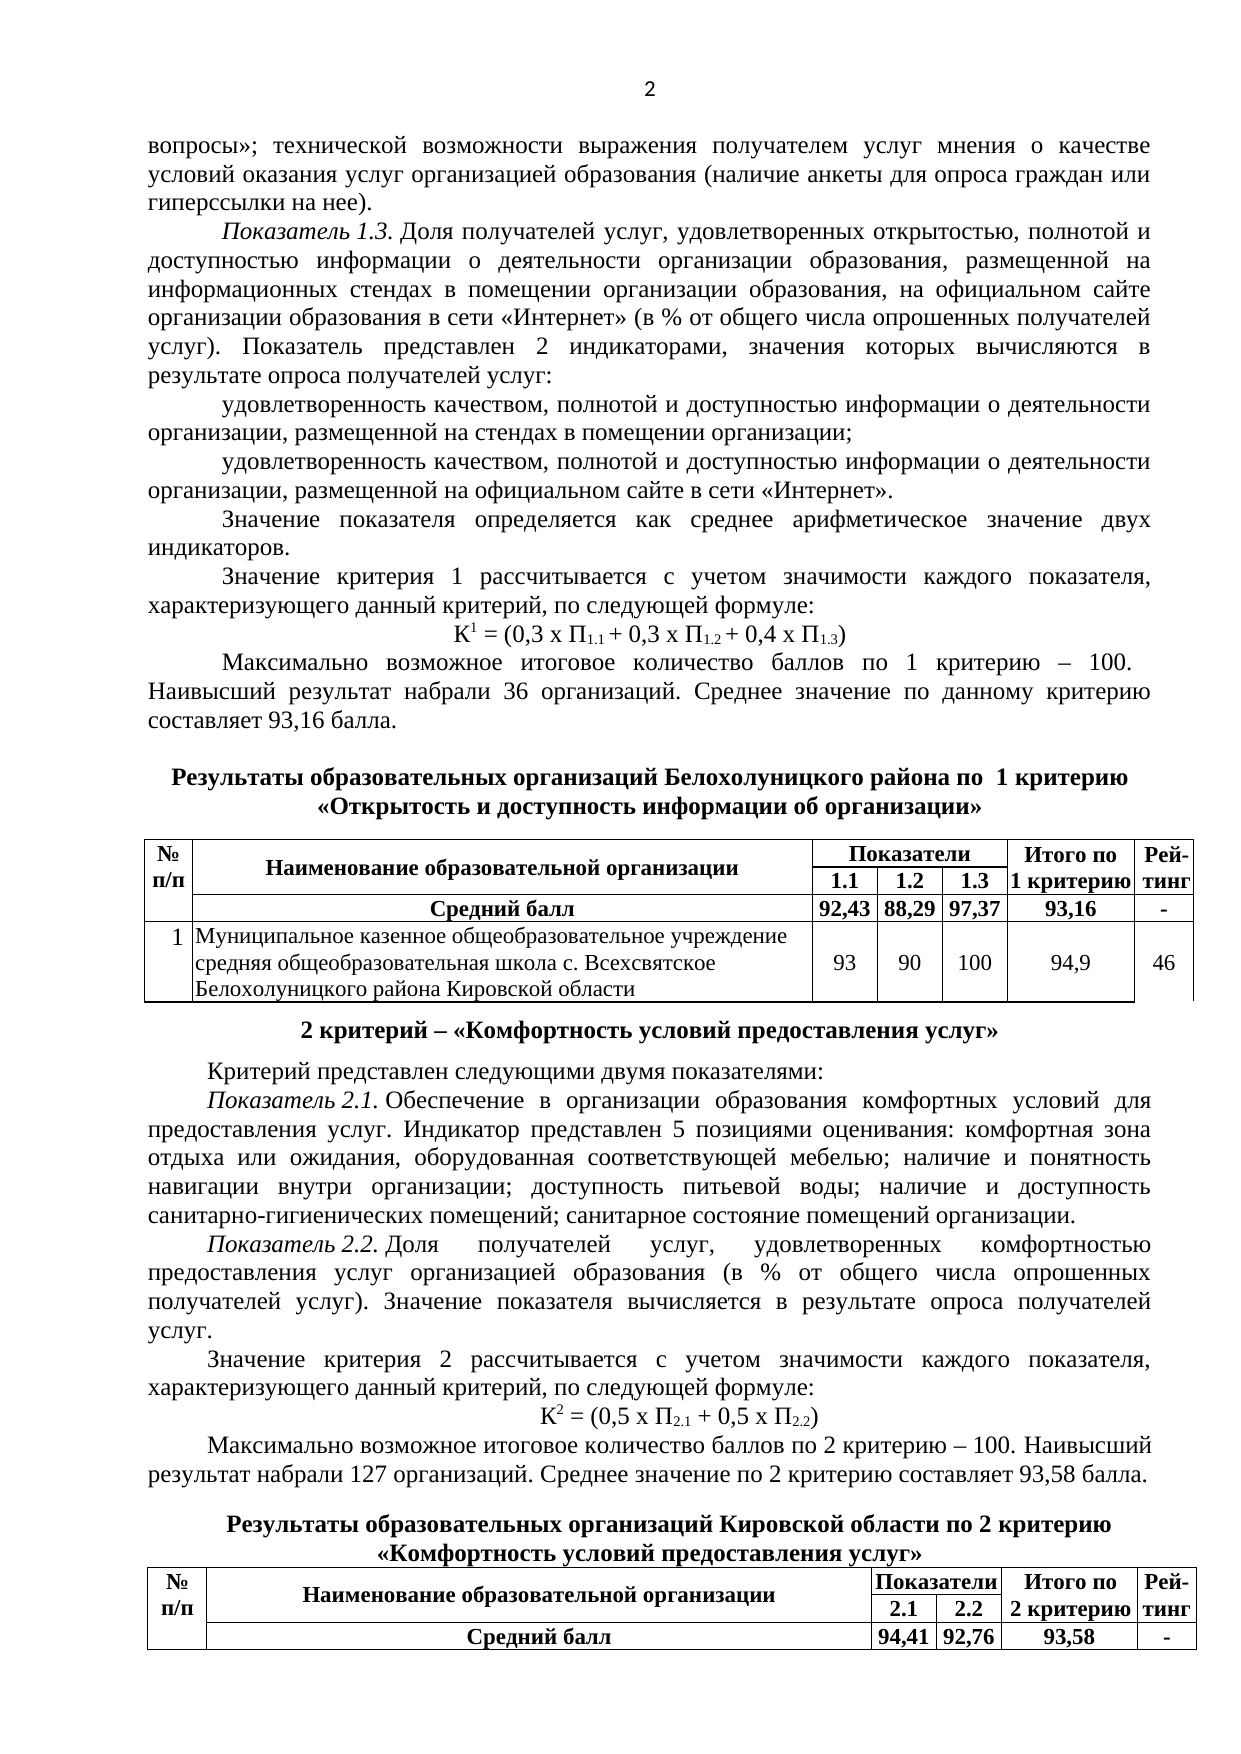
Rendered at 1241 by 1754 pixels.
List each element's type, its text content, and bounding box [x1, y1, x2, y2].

text Показатель 2.1. Обеспечение в организации образования комфортных условий для предоставления услуг. Индикатор представлен 5 позициями оценивания: комфортная зона отдыха или ожидания, оборудованная соответствующей мебелью; наличие и понятность навигации внутри организации; доступность питьевой воды; наличие и доступность санитарно-гигиенических помещений; санитарное состояние помещений организации. [148, 1085, 1152, 1229]
text Показатель 1.3. Доля получателей услуг, удовлетворенных открытостью, полнотой и доступностью информации о деятельности организации образования, размещенной на информационных стендах в помещении организации образования, на официальном сайте организации образования в сети «Интернет» (в % от общего числа опрошенных получателей услуг). Показатель представлен 2 индикаторами, значения которых вычисляются в результате опроса получателей услуг: [148, 216, 1152, 389]
table_cell 100 [943, 922, 1007, 1001]
table_cell - [1135, 895, 1193, 921]
table_header Наименование образовательной организации [193, 840, 812, 894]
table_cell 1.3 [943, 868, 1007, 894]
text Значение критерия 2 рассчитывается с учетом значимости каждого показателя, характеризующего данный критерий, по следующей формуле: [148, 1344, 1152, 1401]
text Значение показателя определяется как среднее арифметическое значение двух индикаторов. [148, 504, 1152, 561]
text 2 критерий – «Комфортность условий предоставления услуг» [148, 1015, 1152, 1044]
text Результаты образовательных организаций Кировской области по 2 критерию «Комфортность условий предоставления услуг» [148, 1509, 1152, 1567]
text Результаты образовательных организаций Белохолуницкого района по 1 критерию «Открытость и доступность информации об организации» [148, 762, 1152, 820]
table_cell Средний балл [207, 1623, 871, 1649]
table_cell 92,43 [813, 895, 877, 921]
table_cell 92,76 [937, 1623, 1001, 1649]
table_cell - [1138, 1623, 1196, 1649]
text Максимально возможное итоговое количество баллов по 1 критерию ‒ 100. Наивысший результат набрали 36 организаций. Среднее значение по данному критерию составляет 93,16 балла. [148, 647, 1152, 734]
table_header № п/п [148, 1568, 206, 1649]
table_header № п/п [145, 840, 192, 921]
table_header Итого по 1 критерию [1008, 840, 1134, 894]
table_cell 90 [878, 922, 942, 1001]
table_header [207, 1568, 871, 1622]
table_cell 94,41 [872, 1623, 936, 1649]
table_cell 2.1 [872, 1595, 936, 1622]
table_cell 46 [1135, 922, 1193, 1001]
table_header Рей-тинг [1138, 1568, 1196, 1622]
table_cell 93 [813, 922, 877, 1001]
table_header Рей-тинг [1135, 840, 1193, 894]
text Критерий представлен следующими двумя показателями: [148, 1056, 1152, 1085]
table_cell 88,29 [878, 895, 942, 921]
table_cell 97,37 [943, 895, 1007, 921]
table_cell Средний балл [193, 895, 812, 921]
text Показатель 2.2. Доля получателей услуг, удовлетворенных комфортностью предоставления услуг организацией образования (в % от общего числа опрошенных получателей услуг). Значение показателя вычисляется в результате опроса получателей услуг. [148, 1229, 1152, 1344]
table_cell 1.1 [813, 868, 877, 894]
text Максимально возможное итоговое количество баллов по 2 критерию ‒ 100. Наивысший результат набрали 127 организаций. Среднее значение по 2 критерию составляет 93,58 балла. [148, 1430, 1152, 1487]
table_cell [145, 922, 192, 1001]
text Значение критерия 1 рассчитывается с учетом значимости каждого показателя, характеризующего данный критерий, по следующей формуле: [148, 561, 1152, 619]
text удовлетворенность качеством, полнотой и доступностью информации о деятельности организации, размещенной на стендах в помещении организации; [148, 389, 1152, 446]
text удовлетворенность качеством, полнотой и доступностью информации о деятельности организации, размещенной на официальном сайте в сети «Интернет». [148, 446, 1152, 504]
table_cell 94,9 [1008, 922, 1134, 1001]
table_header Показатели [813, 840, 1007, 866]
table_cell 93,58 [1002, 1623, 1137, 1649]
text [148, 130, 1152, 216]
table_cell 93,16 [1008, 895, 1134, 921]
table_header Показатели [872, 1568, 1001, 1594]
text К2 = (0,5 x П2.1 + 0,5 x П2.2) [148, 1401, 1152, 1430]
table_cell Муниципальное казенное общеобразовательное учреждение средняя общеобразовательная школа с. Всехсвятское Белохолуницкого района Кировской области [193, 922, 812, 1001]
table_header Итого по 2 критерию [1002, 1568, 1137, 1622]
table_cell 1.2 [878, 868, 942, 894]
text К1 = (0,3 x П1.1 + 0,3 x П1.2 + 0,4 x П1.3) [148, 619, 1152, 647]
table_cell 2.2 [937, 1595, 1001, 1622]
